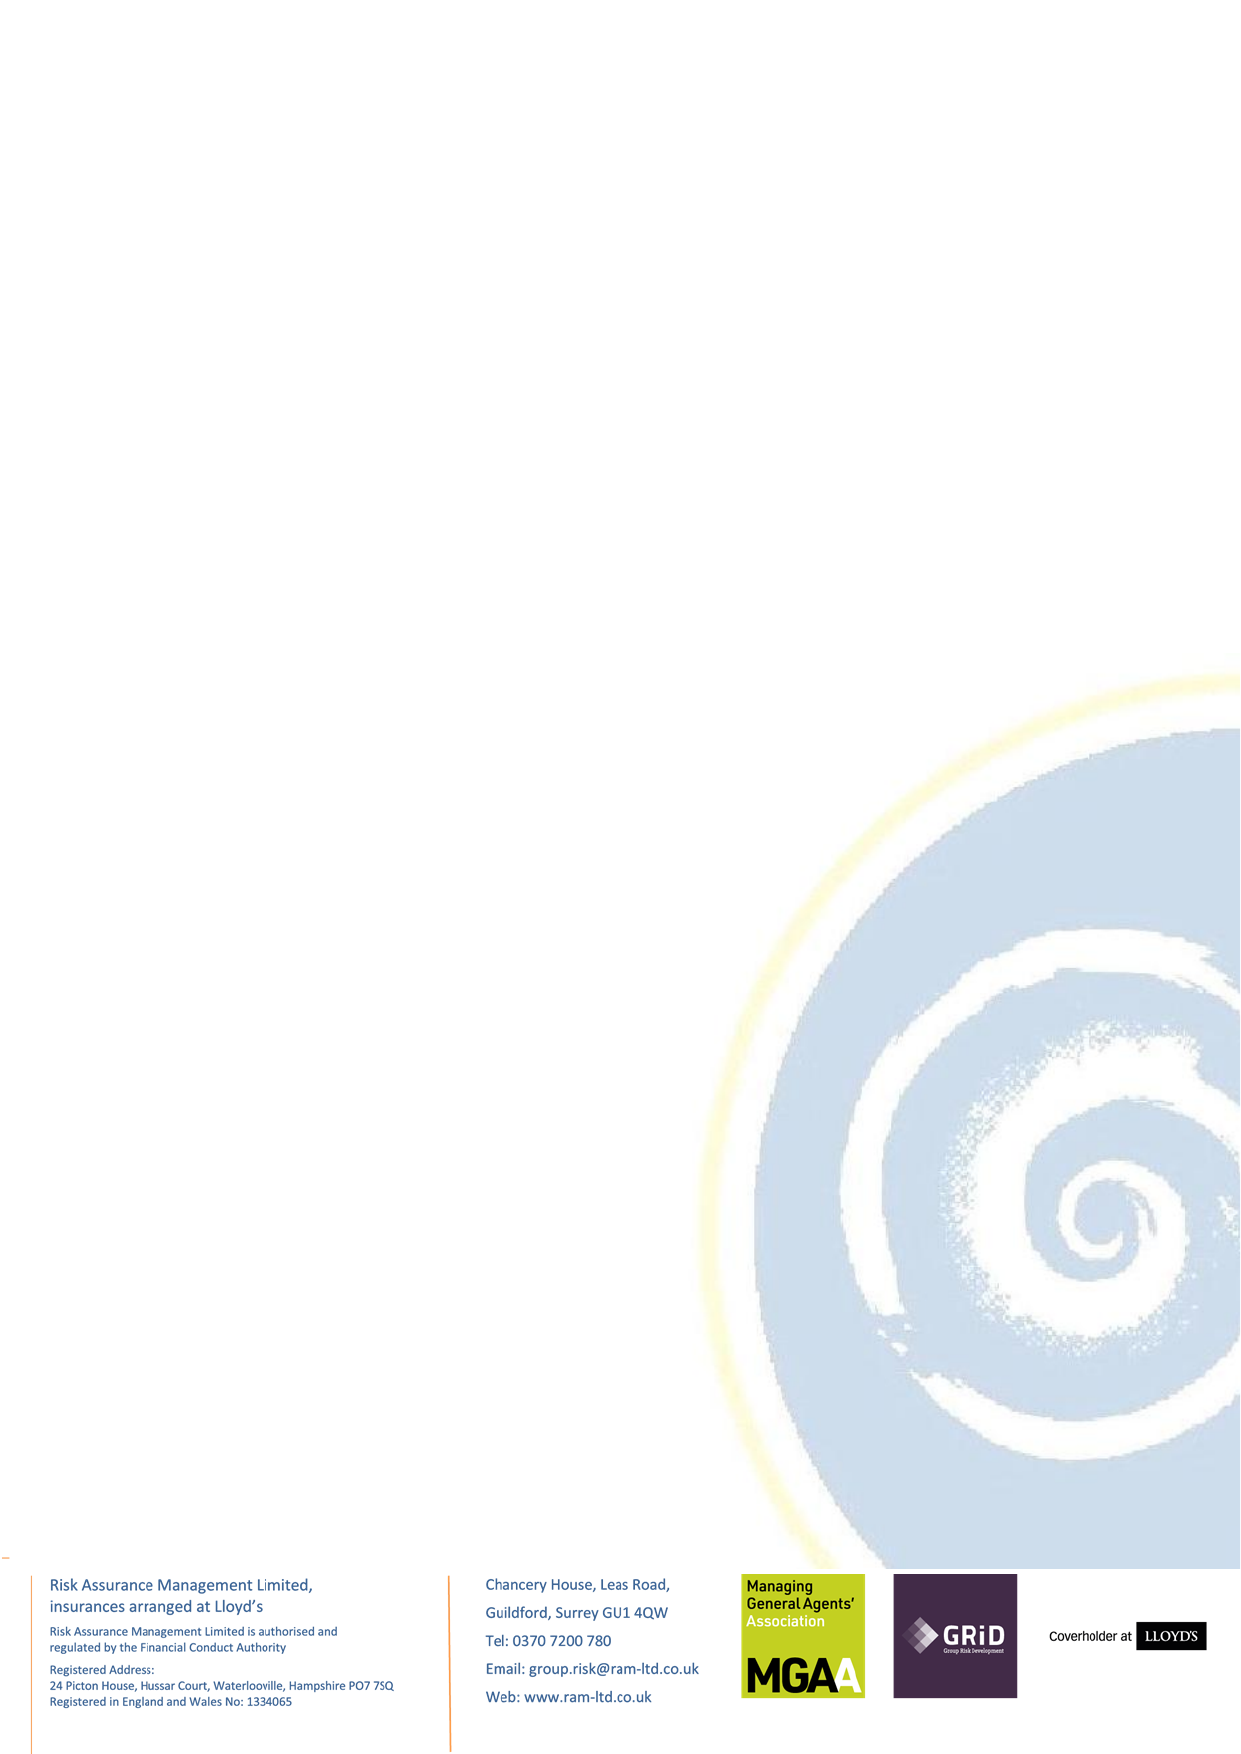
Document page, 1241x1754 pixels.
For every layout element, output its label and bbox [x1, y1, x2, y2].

picture [30, 1574, 1210, 1754]
picture [140, 653, 1241, 1569]
